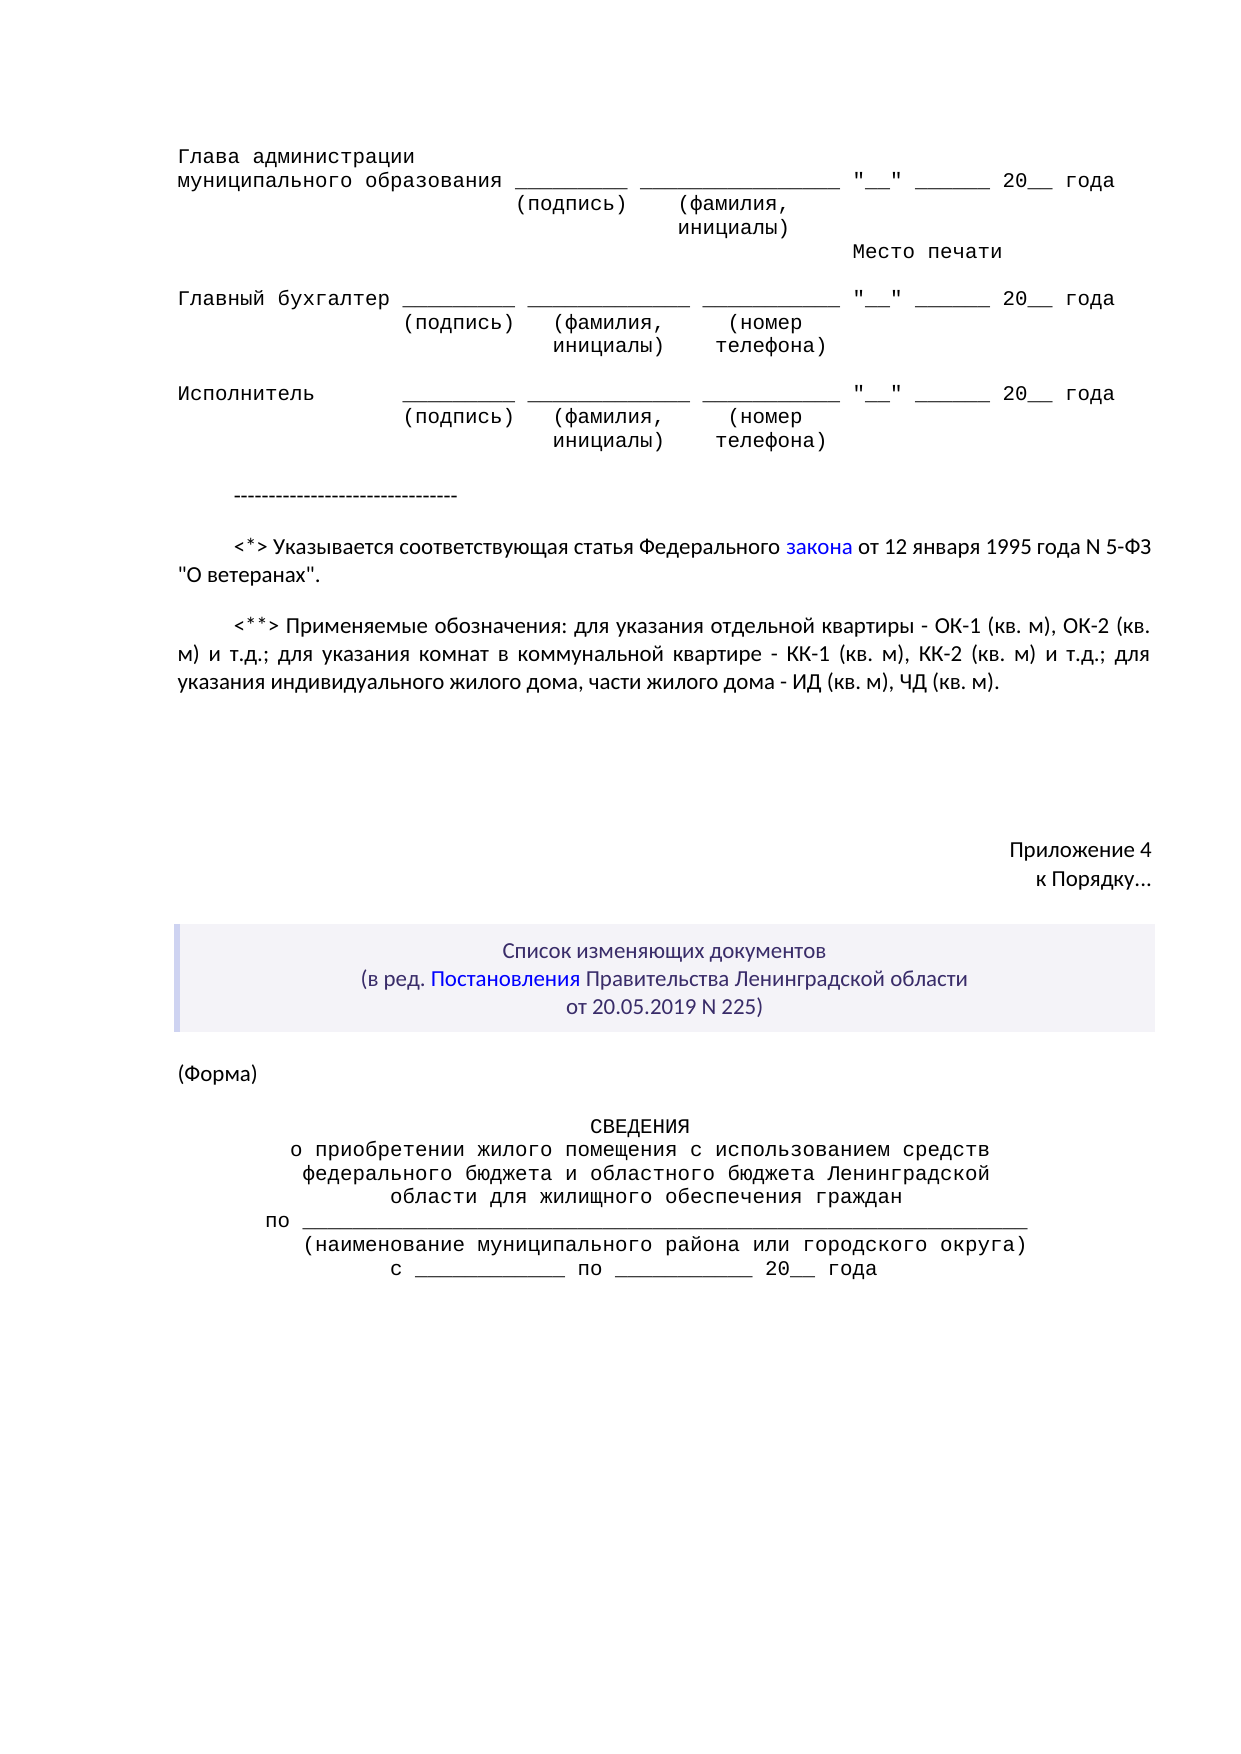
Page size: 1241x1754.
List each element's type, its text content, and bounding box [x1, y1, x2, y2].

text <*> Указывается соответствующая статья Федерального закона от 12 января 1995 года N 5-ФЗ "О ветеранах". [177, 532, 1152, 588]
text инициалы) телефона) [177, 335, 1152, 359]
text (подпись) (фамилия, (номер [177, 406, 1152, 430]
text (Форма) [177, 1059, 1152, 1088]
text (подпись) (фамилия, (номер [177, 312, 1152, 335]
table_header Список изменяющих документов (в ред. Постановления Правительства Ленинградской области от 20.05.2019 N 225) [180, 924, 1149, 1032]
text Главный бухгалтер _________ _____________ ___________ "__" ______ 20__ года [177, 288, 1152, 312]
text к Порядку... [177, 864, 1152, 892]
text -------------------------------- [177, 482, 1152, 509]
text с ____________ по ___________ 20__ года [177, 1257, 1152, 1281]
text Исполнитель _________ _____________ ___________ "__" ______ 20__ года [177, 383, 1152, 406]
text муниципального образования _________ ________________ "__" ______ 20__ года [177, 170, 1152, 193]
text (наименование муниципального района или городского округа) [177, 1234, 1152, 1257]
text (подпись) (фамилия, [177, 193, 1152, 217]
text <**> Применяемые обозначения: для указания отдельной квартиры - ОК-1 (кв. м), ОК-2 (кв. м) и т.д.; для указания комнат в коммунальной квартире - КК-1 (кв. м), КК-2 (кв. м) и т.д.; для указания индивидуального жилого дома, части жилого дома - ИД (кв. м), ЧД (кв. м). [177, 611, 1152, 696]
text федерального бюджета и областного бюджета Ленинградской [177, 1163, 1152, 1187]
text области для жилищного обеспечения граждан [177, 1187, 1152, 1210]
text СВЕДЕНИЯ [177, 1116, 1152, 1139]
text о приобретении жилого помещения с использованием средств [177, 1139, 1152, 1163]
text Место печати [177, 241, 1152, 264]
text инициалы) [177, 217, 1152, 241]
text по __________________________________________________________ [177, 1210, 1152, 1234]
text Приложение 4 [177, 836, 1152, 864]
text Глава администрации [177, 146, 1152, 170]
text инициалы) телефона) [177, 430, 1152, 453]
